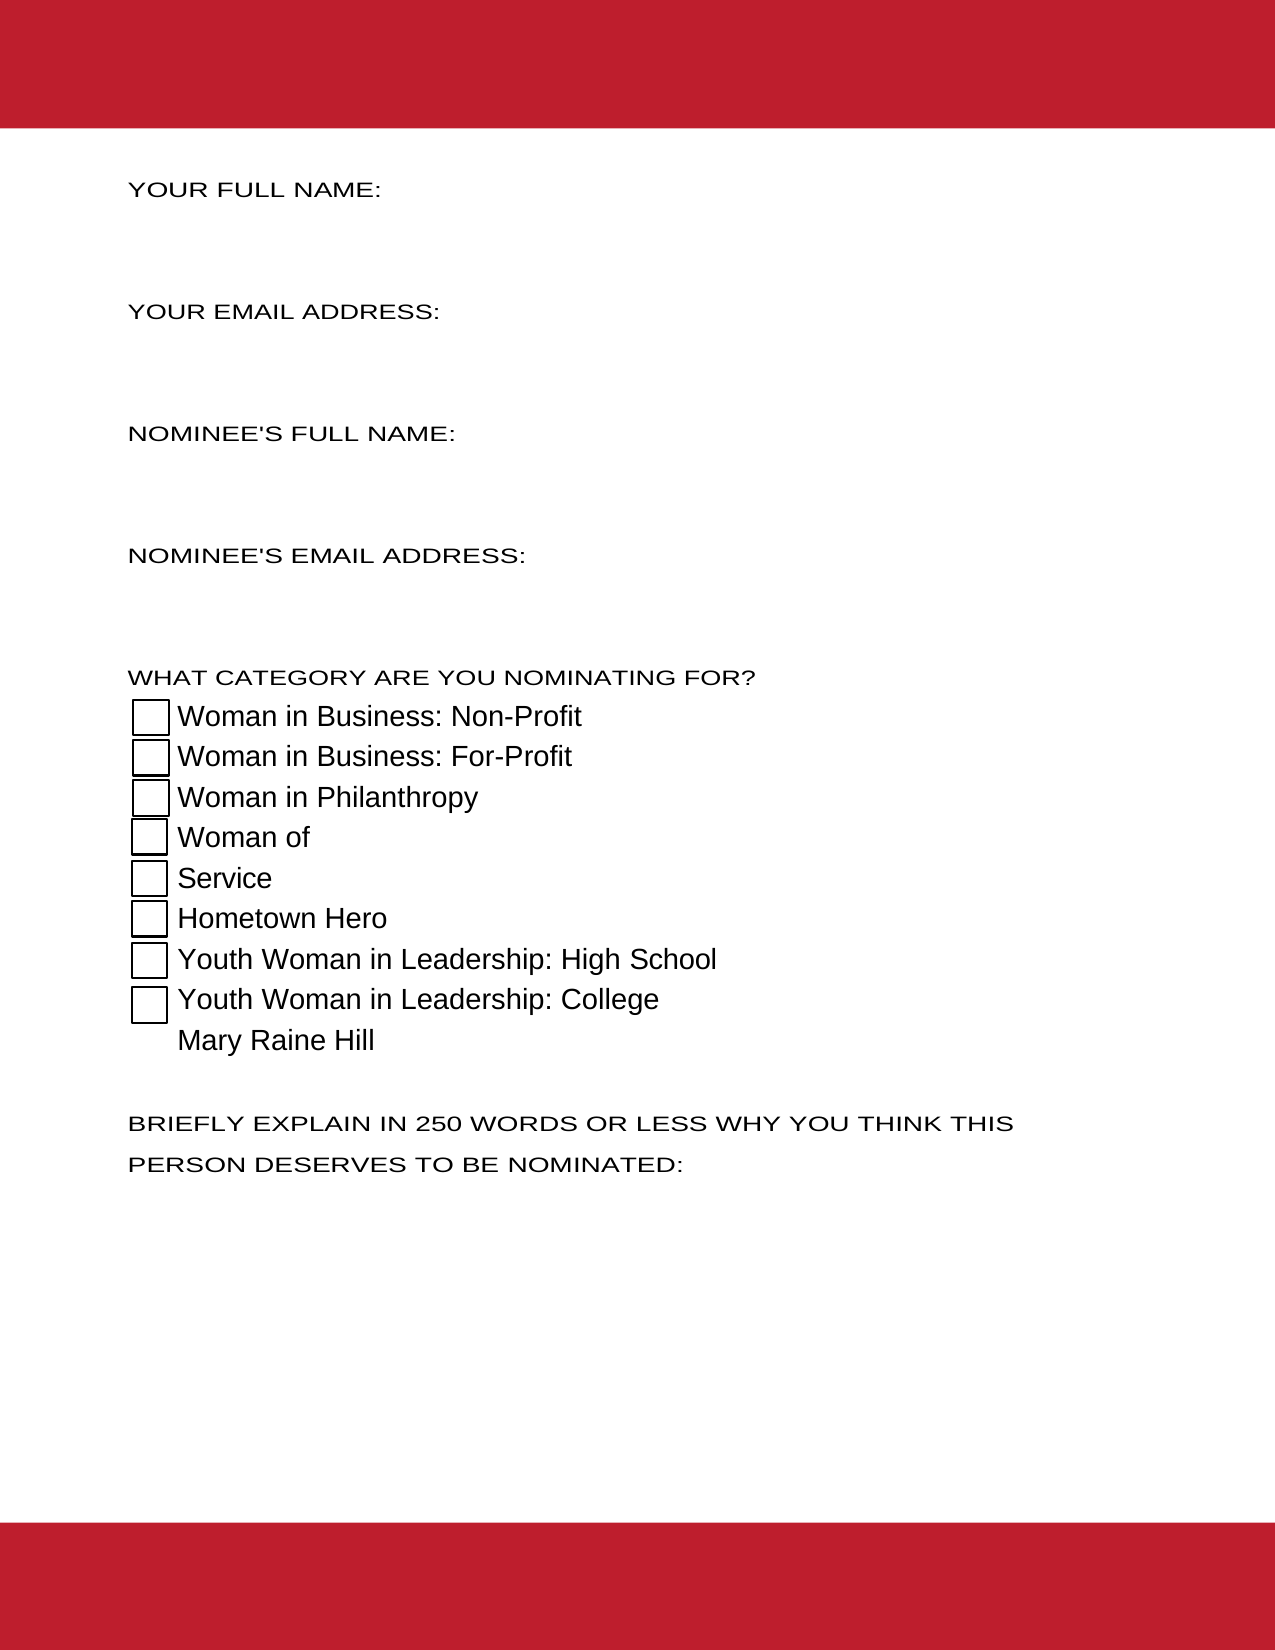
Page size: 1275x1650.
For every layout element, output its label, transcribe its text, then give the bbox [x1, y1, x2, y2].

text Woman in Business: Non-Profit Woman in Business: For-Profit Woman in Philanthropy [177, 698, 671, 813]
text NOMINEE'S EMAIL ADDRESS: [127, 544, 1181, 568]
text YOUR EMAIL ADDRESS: [127, 300, 1181, 324]
text Youth Woman in Leadership: High School Youth Woman in Leadership: College Mary Raine Hill [177, 942, 719, 1056]
text Woman of Service Hometown Hero [177, 820, 410, 935]
text BRIEFLY EXPLAIN IN 250 WORDS OR LESS WHY YOU THINK THIS PERSON DESERVES TO BE NOMINATED: [127, 1112, 1103, 1177]
text WHAT CATEGORY ARE YOU NOMINATING FOR? [127, 666, 1181, 690]
text YOUR FULL NAME: [127, 178, 1181, 202]
text NOMINEE'S FULL NAME: [127, 422, 1181, 446]
